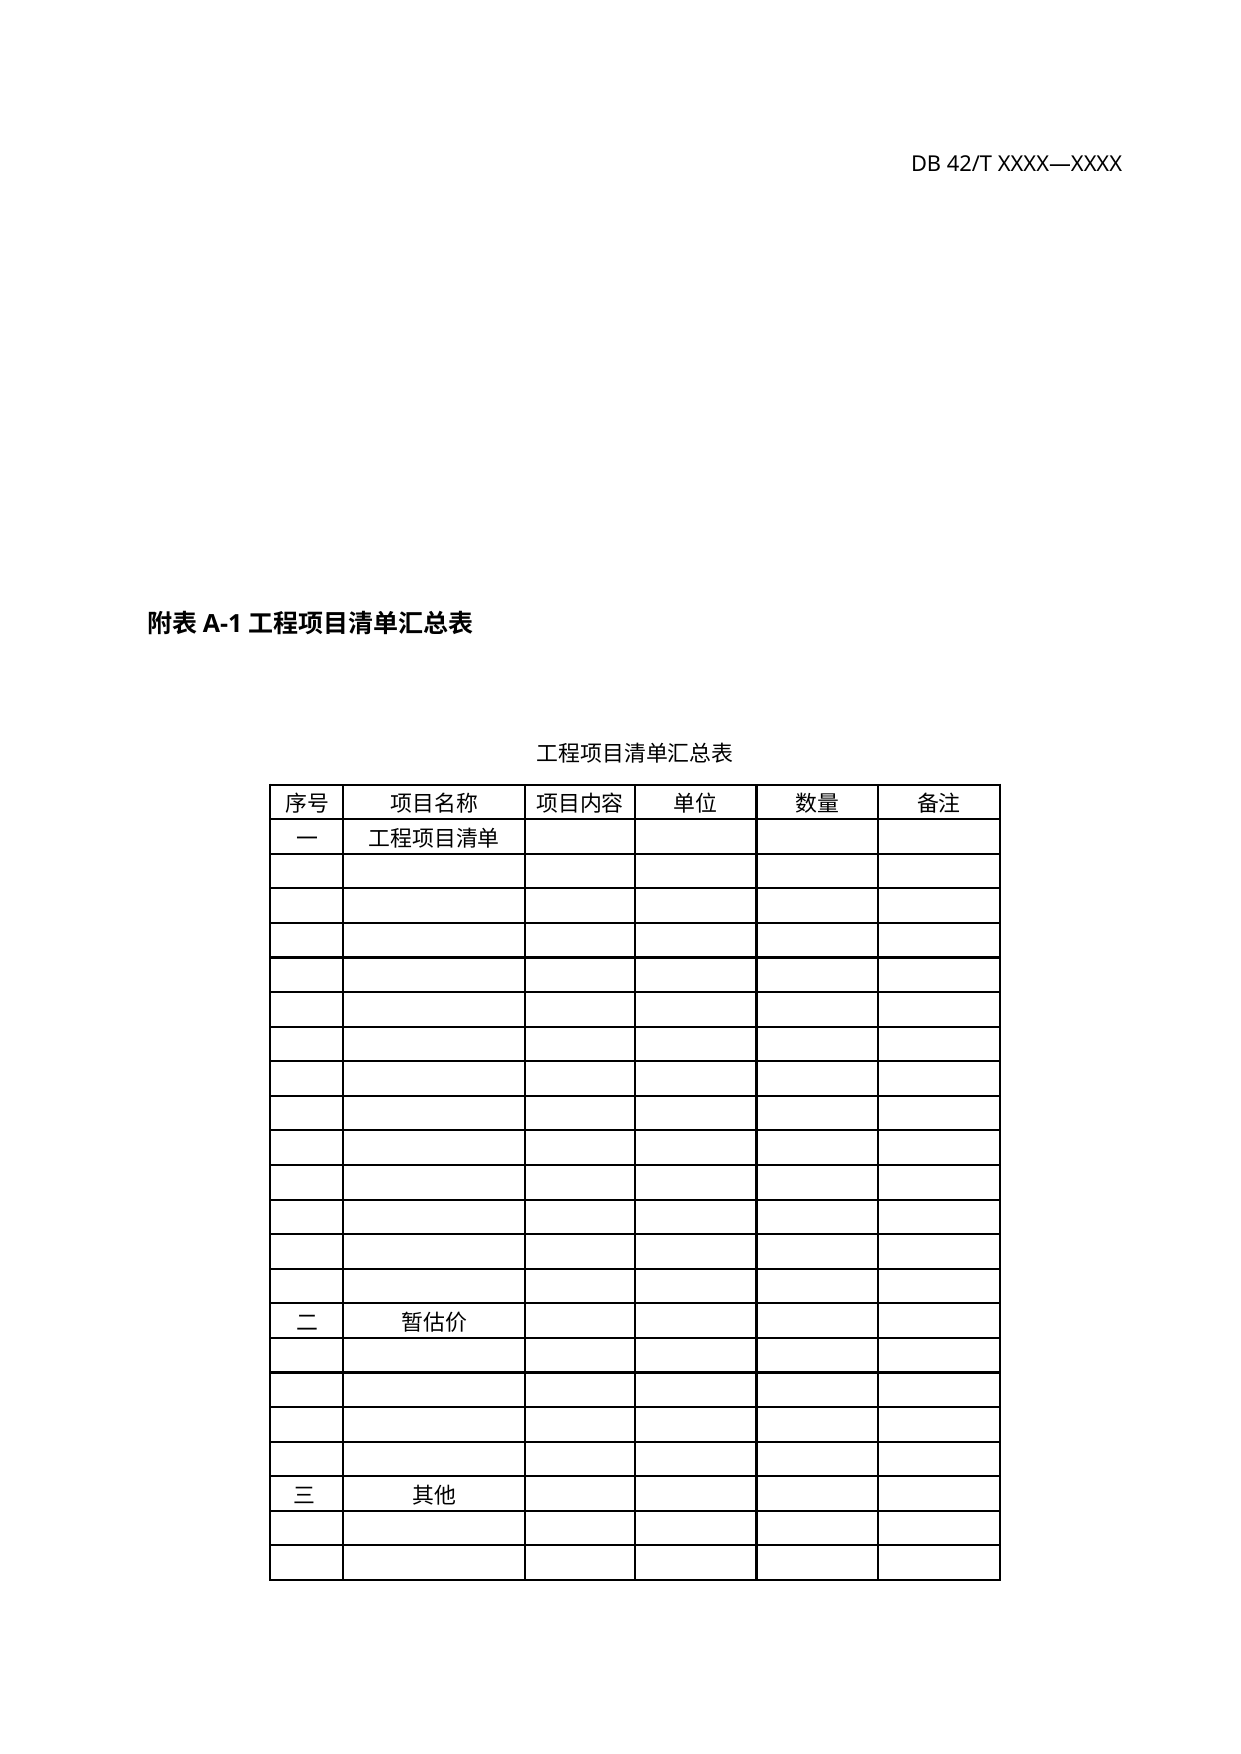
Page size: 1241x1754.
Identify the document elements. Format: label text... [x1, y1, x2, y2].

table_cell [636, 1028, 755, 1060]
table_cell [271, 993, 342, 1026]
table_cell [344, 1374, 524, 1406]
table_cell [636, 924, 755, 956]
table_cell [271, 855, 342, 887]
table_cell [636, 1443, 755, 1475]
table_cell [636, 959, 755, 991]
table_cell 一 [271, 820, 342, 853]
table_cell [344, 1270, 524, 1302]
table_cell [526, 1443, 634, 1475]
table_cell [344, 1131, 524, 1164]
table_cell [526, 1235, 634, 1268]
text 附表A-1 工程项目清单汇总表 [148, 589, 1122, 654]
table_cell [636, 1235, 755, 1268]
table_cell [636, 1270, 755, 1302]
table_cell [758, 1201, 877, 1233]
table_cell [758, 855, 877, 887]
table_cell [636, 1546, 755, 1579]
table_cell [758, 1339, 877, 1371]
table_cell [344, 1546, 524, 1579]
table_cell [879, 1062, 999, 1095]
table_cell 三 [271, 1477, 342, 1510]
table_cell [879, 855, 999, 887]
table_cell [879, 993, 999, 1026]
table_cell [758, 959, 877, 991]
table_cell [758, 1304, 877, 1337]
table_cell [271, 889, 342, 922]
table_cell 其他 [344, 1477, 524, 1510]
table_cell [271, 1062, 342, 1095]
table_cell [758, 993, 877, 1026]
table_cell [526, 924, 634, 956]
table_cell [271, 1408, 342, 1441]
table_cell [344, 1201, 524, 1233]
table_cell [758, 1512, 877, 1544]
table_cell 工程项目清单 [344, 820, 524, 853]
table_header 序号 [271, 786, 342, 818]
table_header 单位 [636, 786, 755, 818]
table_cell [344, 959, 524, 991]
table_cell [636, 1166, 755, 1198]
table_cell [636, 820, 755, 853]
table_cell [344, 1097, 524, 1129]
table_cell [526, 855, 634, 887]
table_cell [636, 1408, 755, 1441]
table_cell [271, 1201, 342, 1233]
table_cell [636, 1097, 755, 1129]
table_header 项目内容 [526, 786, 634, 818]
table_cell [758, 1408, 877, 1441]
table_cell [879, 1408, 999, 1441]
table_cell [271, 1166, 342, 1198]
table_cell [526, 1374, 634, 1406]
table_cell 暂估价 [344, 1304, 524, 1337]
table_cell [526, 1270, 634, 1302]
table_cell [879, 1443, 999, 1475]
table_cell [344, 1166, 524, 1198]
table_cell [271, 1097, 342, 1129]
table_cell [636, 889, 755, 922]
table_cell [526, 1546, 634, 1579]
table_cell [526, 1166, 634, 1198]
table_cell [526, 1408, 634, 1441]
table_cell [636, 1062, 755, 1095]
table_cell [879, 924, 999, 956]
table_cell [271, 1512, 342, 1544]
table_cell [344, 1062, 524, 1095]
table_cell [879, 1028, 999, 1060]
table_cell [879, 1097, 999, 1129]
table_cell [879, 1339, 999, 1371]
table_cell [271, 1339, 342, 1371]
table_cell [758, 1374, 877, 1406]
table_cell [879, 1201, 999, 1233]
table_cell [758, 1166, 877, 1198]
table_cell [879, 1477, 999, 1510]
table_cell 二 [271, 1304, 342, 1337]
table_cell [879, 1512, 999, 1544]
table_cell [344, 1408, 524, 1441]
table_cell [526, 959, 634, 991]
table_cell [758, 820, 877, 853]
table_cell [344, 855, 524, 887]
table_cell [758, 1546, 877, 1579]
table_cell [271, 1270, 342, 1302]
table_cell [879, 1546, 999, 1579]
table_cell [758, 924, 877, 956]
table_cell [526, 1477, 634, 1510]
table_cell [271, 1374, 342, 1406]
table_cell [344, 1512, 524, 1544]
table_cell [344, 1028, 524, 1060]
table_cell [758, 889, 877, 922]
table_header 项目名称 [344, 786, 524, 818]
table_cell [636, 855, 755, 887]
table_cell [636, 1131, 755, 1164]
table_cell [636, 1201, 755, 1233]
table_cell [344, 1339, 524, 1371]
table_cell [879, 1374, 999, 1406]
table_cell [758, 1131, 877, 1164]
table_cell [879, 1304, 999, 1337]
table_cell [526, 1062, 634, 1095]
table_cell [526, 1339, 634, 1371]
table_cell [526, 1304, 634, 1337]
table_cell [271, 959, 342, 991]
table_cell [344, 1235, 524, 1268]
table_cell [636, 993, 755, 1026]
table_cell [271, 924, 342, 956]
table_cell [344, 1443, 524, 1475]
table_cell [526, 889, 634, 922]
table_cell [636, 1304, 755, 1337]
table_cell [526, 820, 634, 853]
table_cell [344, 993, 524, 1026]
table_cell [636, 1339, 755, 1371]
table_cell [758, 1062, 877, 1095]
table_cell [758, 1443, 877, 1475]
list 工程项目清单汇总表 [148, 736, 1122, 767]
table_cell [526, 1201, 634, 1233]
table_cell [758, 1097, 877, 1129]
table_cell [271, 1443, 342, 1475]
table_cell [879, 889, 999, 922]
table_cell [526, 1131, 634, 1164]
table_cell [344, 889, 524, 922]
table_cell [271, 1131, 342, 1164]
table_cell [271, 1028, 342, 1060]
table_cell [879, 1166, 999, 1198]
table_cell [271, 1546, 342, 1579]
table_header 数量 [758, 786, 877, 818]
table_cell [526, 1097, 634, 1129]
table_cell [636, 1477, 755, 1510]
table_cell [636, 1374, 755, 1406]
table_cell [271, 1235, 342, 1268]
table_cell [758, 1270, 877, 1302]
table_cell [879, 1235, 999, 1268]
table_cell [879, 1131, 999, 1164]
table_cell [636, 1512, 755, 1544]
table_cell [758, 1477, 877, 1510]
table_cell [879, 820, 999, 853]
table_cell [758, 1235, 877, 1268]
table_cell [344, 924, 524, 956]
table_cell [758, 1028, 877, 1060]
table_cell [526, 993, 634, 1026]
table_cell [879, 1270, 999, 1302]
table_cell [526, 1028, 634, 1060]
table_header 备注 [879, 786, 999, 818]
table_cell [526, 1512, 634, 1544]
table_cell [879, 959, 999, 991]
